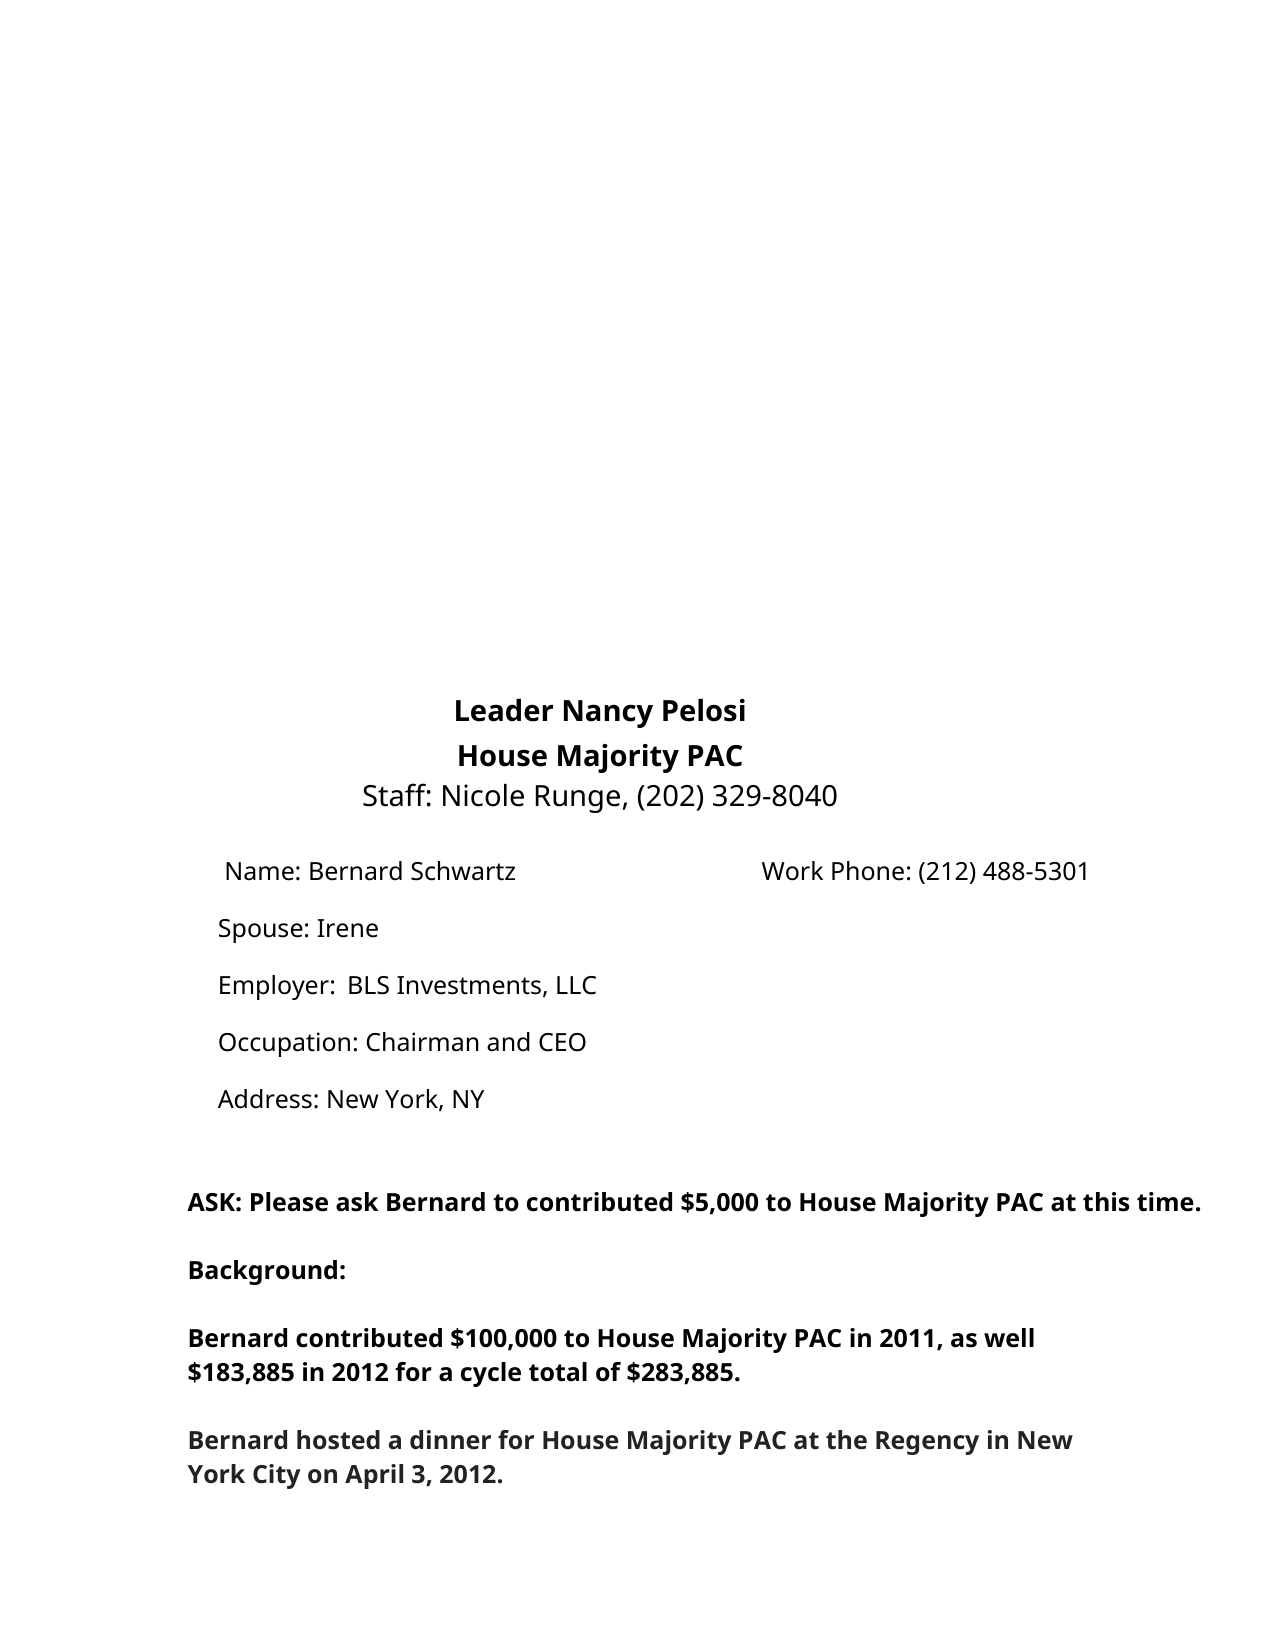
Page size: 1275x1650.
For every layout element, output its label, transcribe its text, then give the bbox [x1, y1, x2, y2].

text Address: New York, NY [112, 1082, 1144, 1116]
text Occupation: Chairman and CEO [112, 1025, 1144, 1059]
text Employer: BLS Investments, LLC [112, 968, 1144, 1002]
text Spouse: Irene [112, 911, 1144, 945]
text Bernard hosted a dinner for House Majority PAC at the Regency in New York City on April 3, 2012. [504, 1423, 1087, 1491]
text Leader Nancy Pelosi [112, 690, 1087, 730]
text Background: [187, 1252, 1087, 1286]
text Bernard contributed $100,000 to House Majority PAC in 2011, as well $183,885 in 2012 for a cycle total of $283,885. [187, 1320, 1087, 1388]
text Name: Bernard Schwartz Work Phone: (212) 488-5301 [112, 854, 1144, 888]
text ASK: Please ask Bernard to contributed $5,000 to House Majority PAC at this time. [187, 1184, 1275, 1218]
text Staff: Nicole Runge, (202) 329-8040 [112, 775, 1087, 815]
text House Majority PAC [112, 736, 1087, 775]
